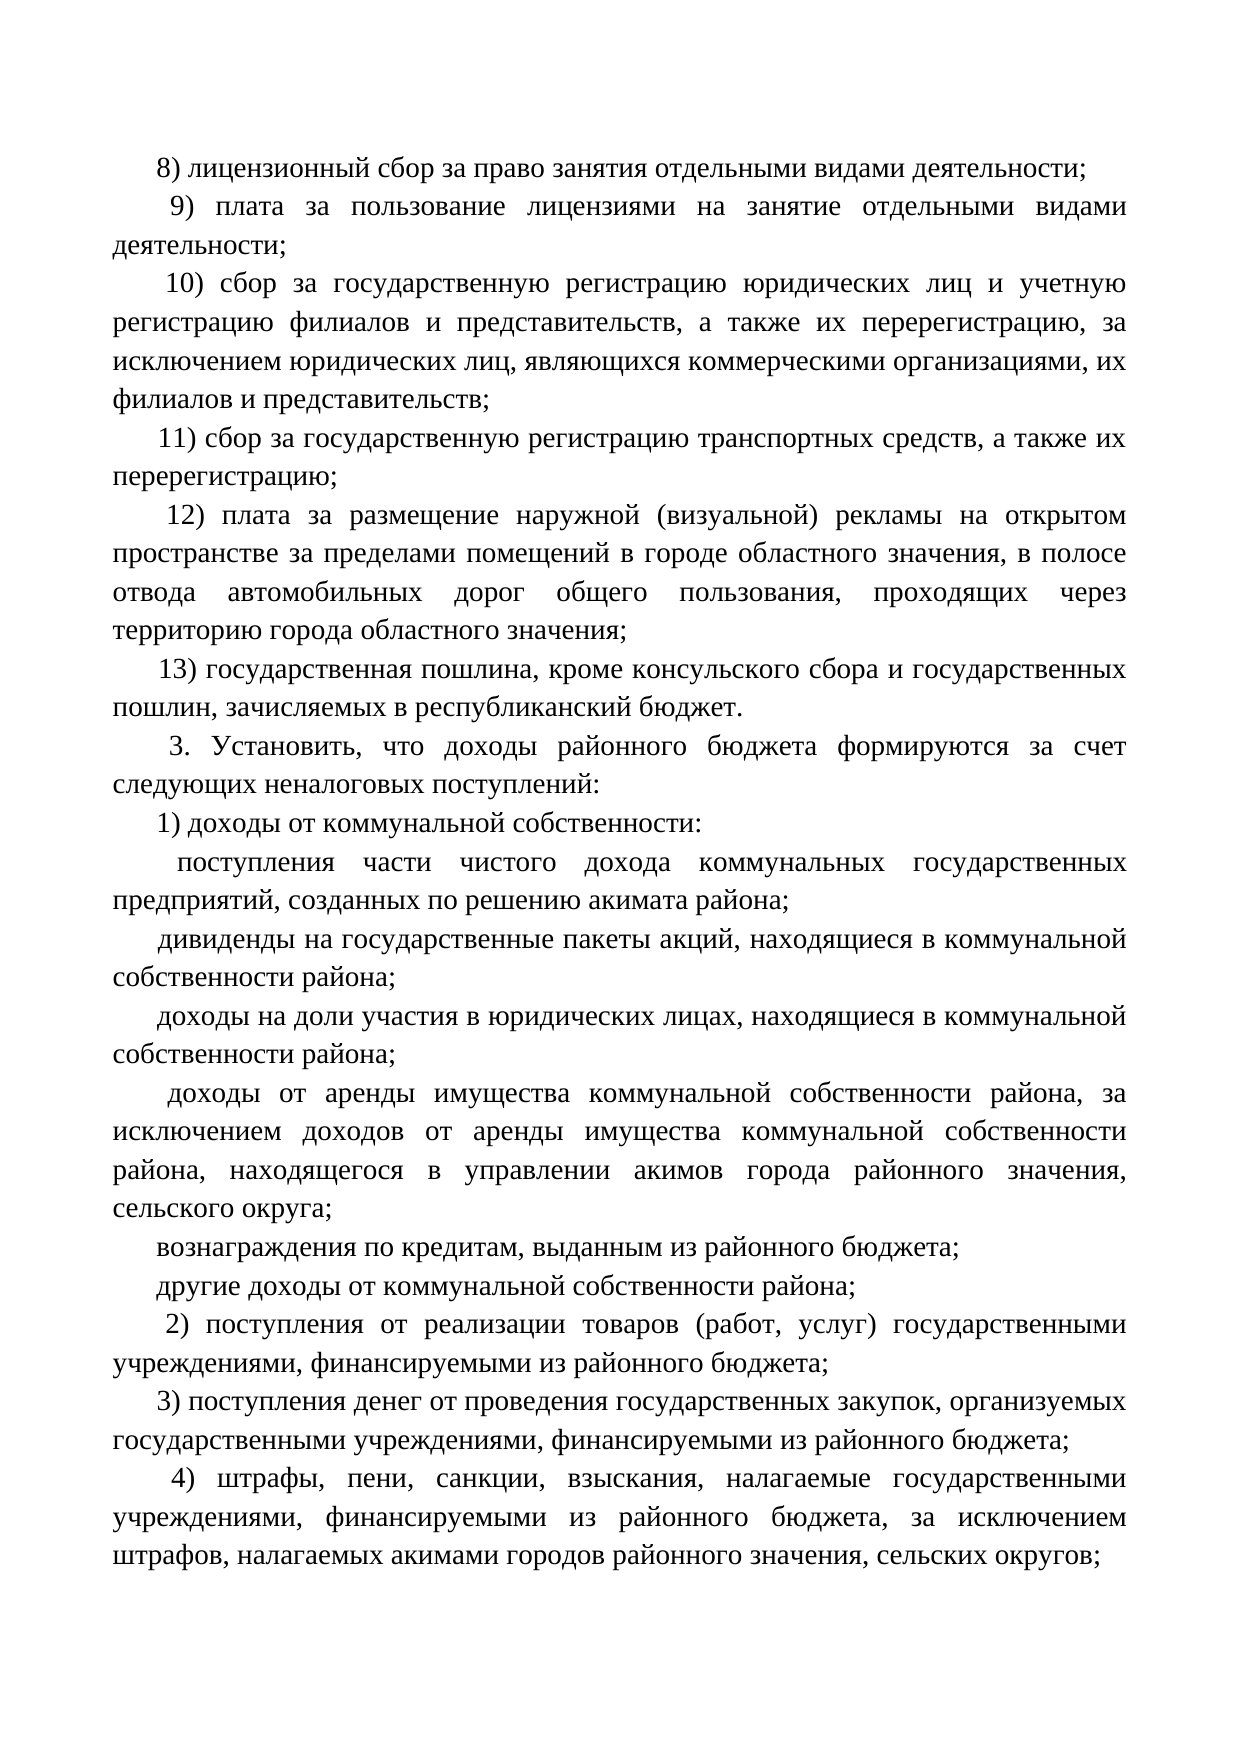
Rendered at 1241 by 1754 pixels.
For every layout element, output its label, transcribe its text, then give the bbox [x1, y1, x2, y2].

text 10) сбор за государственную регистрацию юридических лиц и учетную регистрацию филиалов и представительств, а также их перерегистрацию, за исключением юридических лиц, являющихся коммерческими организациями, их филиалов и представительств; [112, 266, 1128, 415]
text доходы на доли участия в юридических лицах, находящиеся в коммунальной собственности района; [112, 998, 1128, 1070]
text 9) плата за пользование лицензиями на занятие отдельными видами деятельности; [112, 188, 1128, 261]
text 2) поступления от реализации товаров (работ, услуг) государственными учреждениями, финансируемыми из районного бюджета; [112, 1306, 1128, 1378]
text 1) доходы от коммунальной собственности: [112, 805, 1128, 839]
text вознаграждения по кредитам, выданным из районного бюджета; [112, 1229, 1128, 1263]
text другие доходы от коммунальной собственности района; [112, 1268, 1128, 1301]
text 3) поступления денег от проведения государственных закупок, организуемых государственными учреждениями, финансируемыми из районного бюджета; [112, 1383, 1128, 1455]
text дивиденды на государственные пакеты акций, находящиеся в коммунальной собственности района; [112, 921, 1128, 993]
text 4) штрафы, пени, санкции, взыскания, налагаемые государственными учреждениями, финансируемыми из районного бюджета, за исключением штрафов, налагаемых акимами городов районного значения, сельских округов; [112, 1460, 1128, 1571]
text 13) государственная пошлина, кроме консульского сбора и государственных пошлин, зачисляемых в республиканский бюджет. [112, 651, 1128, 723]
text 11) сбор за государственную регистрацию транспортных средств, а также их перерегистрацию; [112, 420, 1128, 492]
text поступления части чистого дохода коммунальных государственных предприятий, созданных по решению акимата района; [112, 844, 1128, 916]
text 8) лицензионный сбор за право занятия отдельными видами деятельности; [112, 150, 1128, 183]
text 3. Установить, что доходы районного бюджета формируются за счет следующих неналоговых поступлений: [112, 728, 1128, 800]
text доходы от аренды имущества коммунальной собственности района, за исключением доходов от аренды имущества коммунальной собственности района, находящегося в управлении акимов города районного значения, сельского округа; [112, 1075, 1128, 1224]
text 12) плата за размещение наружной (визуальной) рекламы на открытом пространстве за пределами помещений в городе областного значения, в полосе отвода автомобильных дорог общего пользования, проходящих через территорию города областного значения; [112, 497, 1128, 646]
